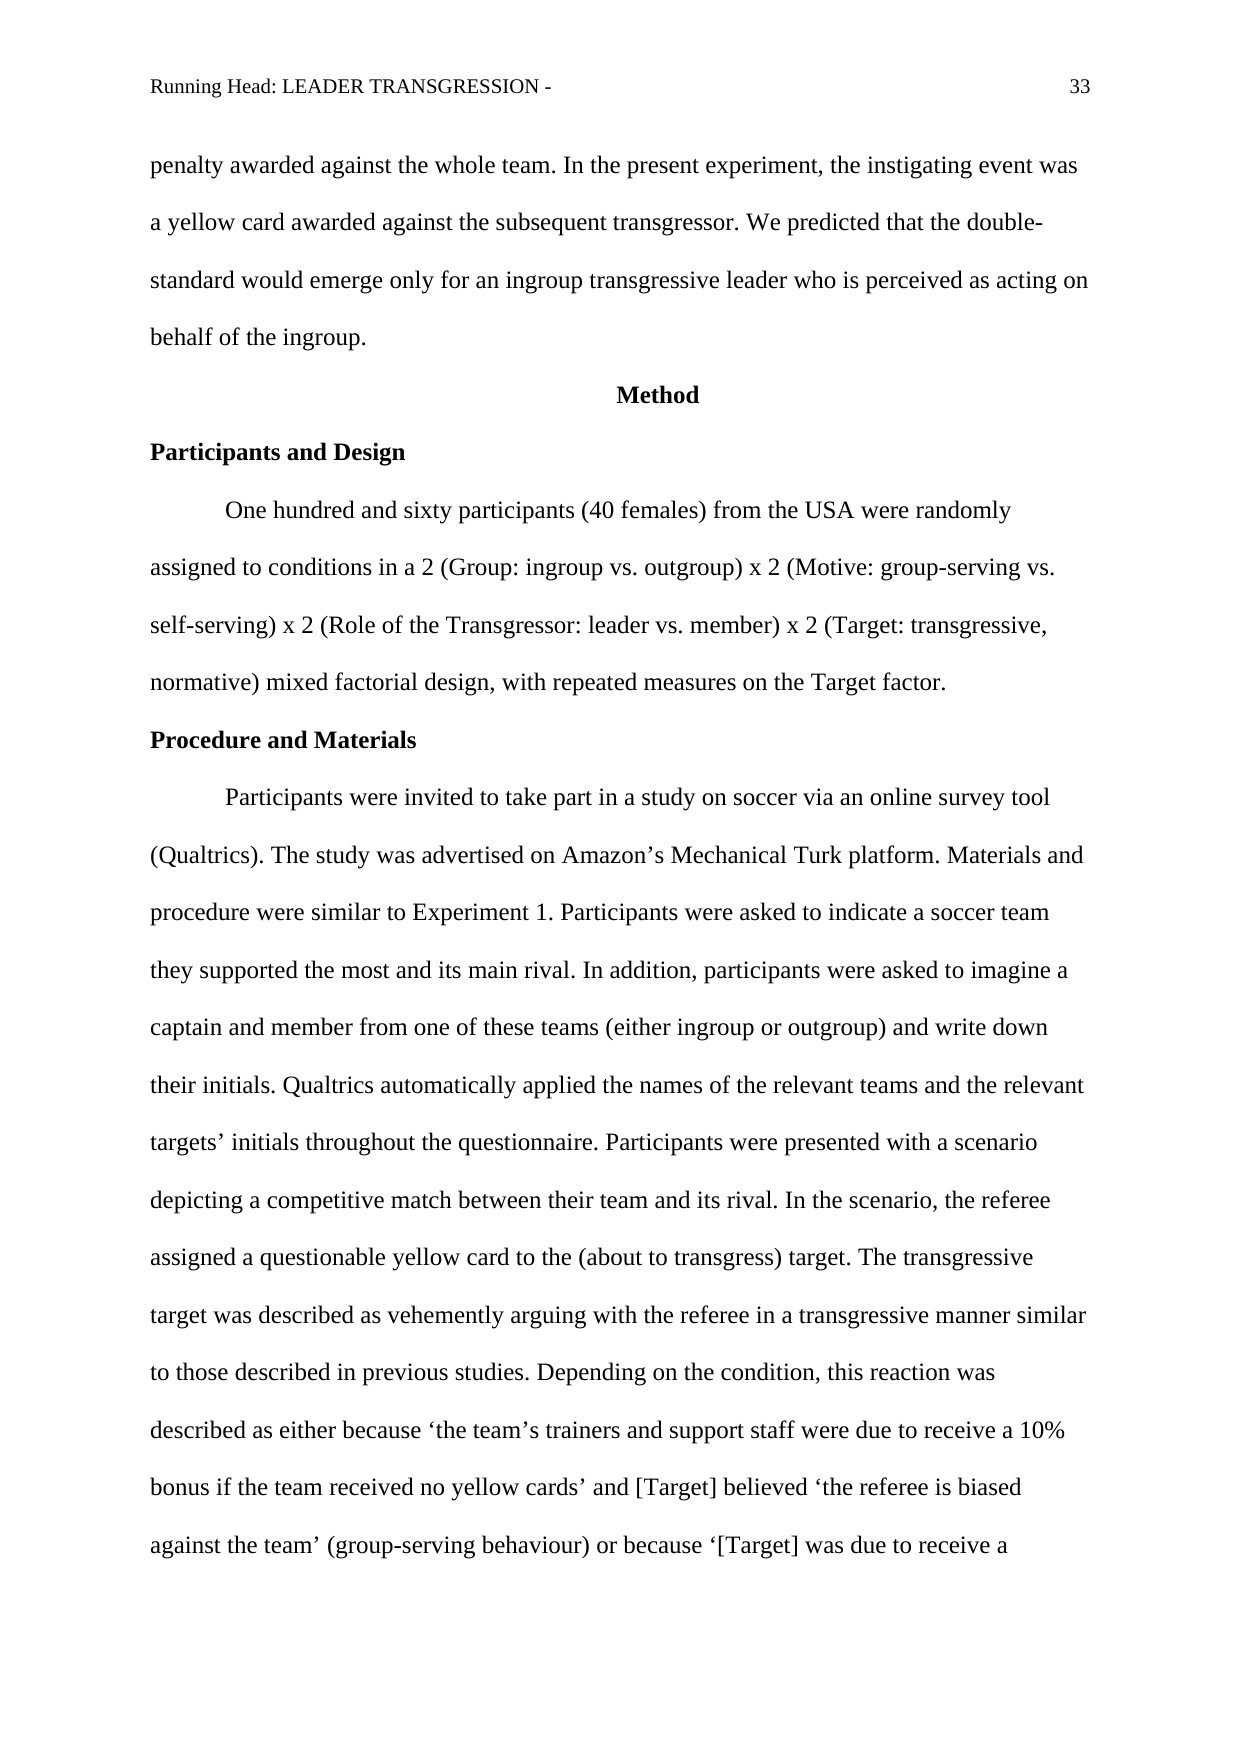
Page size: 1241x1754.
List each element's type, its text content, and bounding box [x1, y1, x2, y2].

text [150, 150, 1090, 351]
text One hundred and sixty participants (40 females) from the USA were randomly assigned to conditions in a 2 (Group: ingroup vs. outgroup) x 2 (Motive: group-serving vs. self-serving) x 2 (Role of the Transgressor: leader vs. member) x 2 (Target: transgressive, normative) mixed factorial design, with repeated measures on the Target factor. [150, 495, 1090, 696]
text Procedure and Materials [150, 725, 1090, 754]
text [150, 782, 1090, 1559]
text Method [150, 380, 1090, 409]
text Participants and Design [150, 437, 1090, 466]
